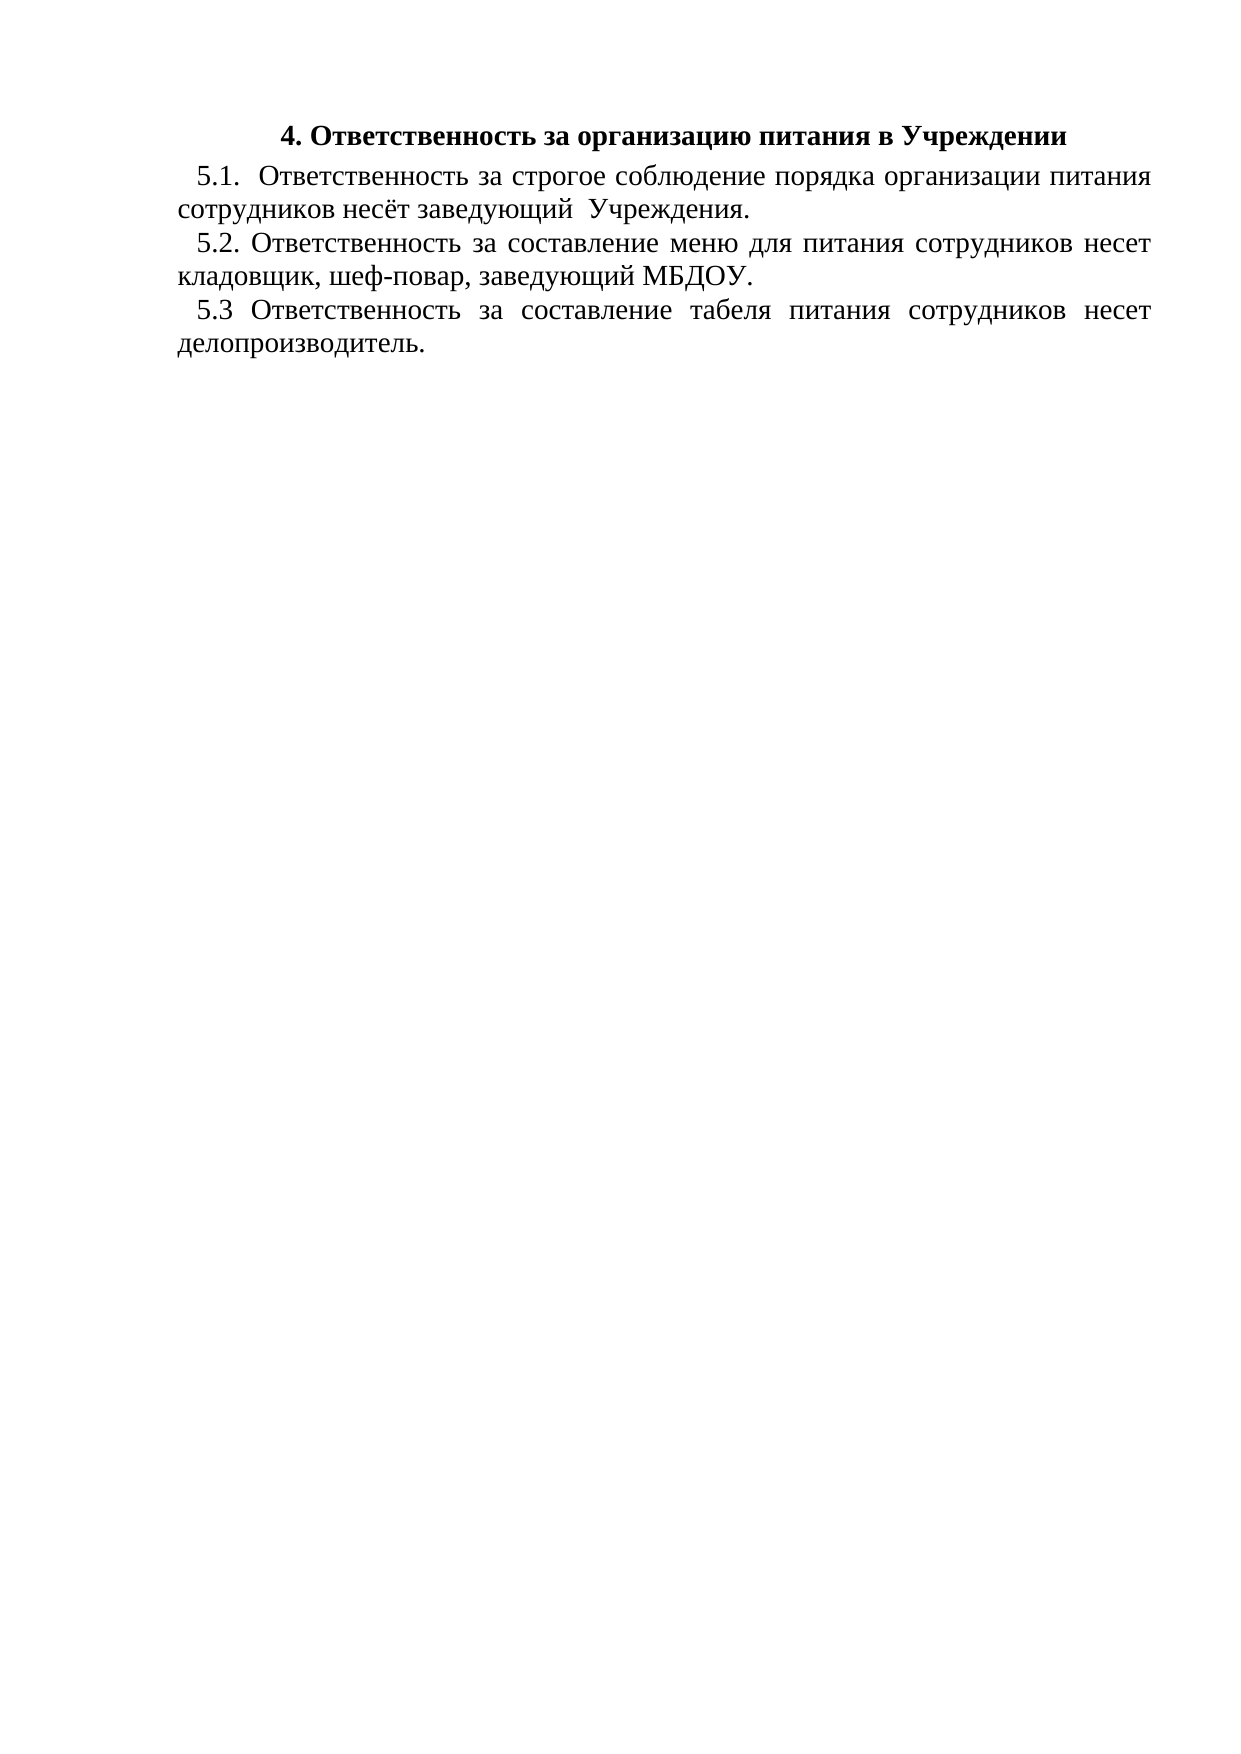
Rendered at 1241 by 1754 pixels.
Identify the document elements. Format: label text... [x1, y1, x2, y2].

text 5.1. Ответственность за строгое соблюдение порядка организации питания сотрудников несёт заведующий Учреждения. [177, 158, 1152, 225]
text 5.3 Ответственность за составление табеля питания сотрудников несет делопроизводитель. [177, 292, 1152, 359]
text 5.2. Ответственность за составление меню для питания сотрудников несет кладовщик, шеф-повар, заведующий МБДОУ. [177, 225, 1152, 292]
text 4. Ответственность за организацию питания в Учреждении [177, 118, 1152, 152]
